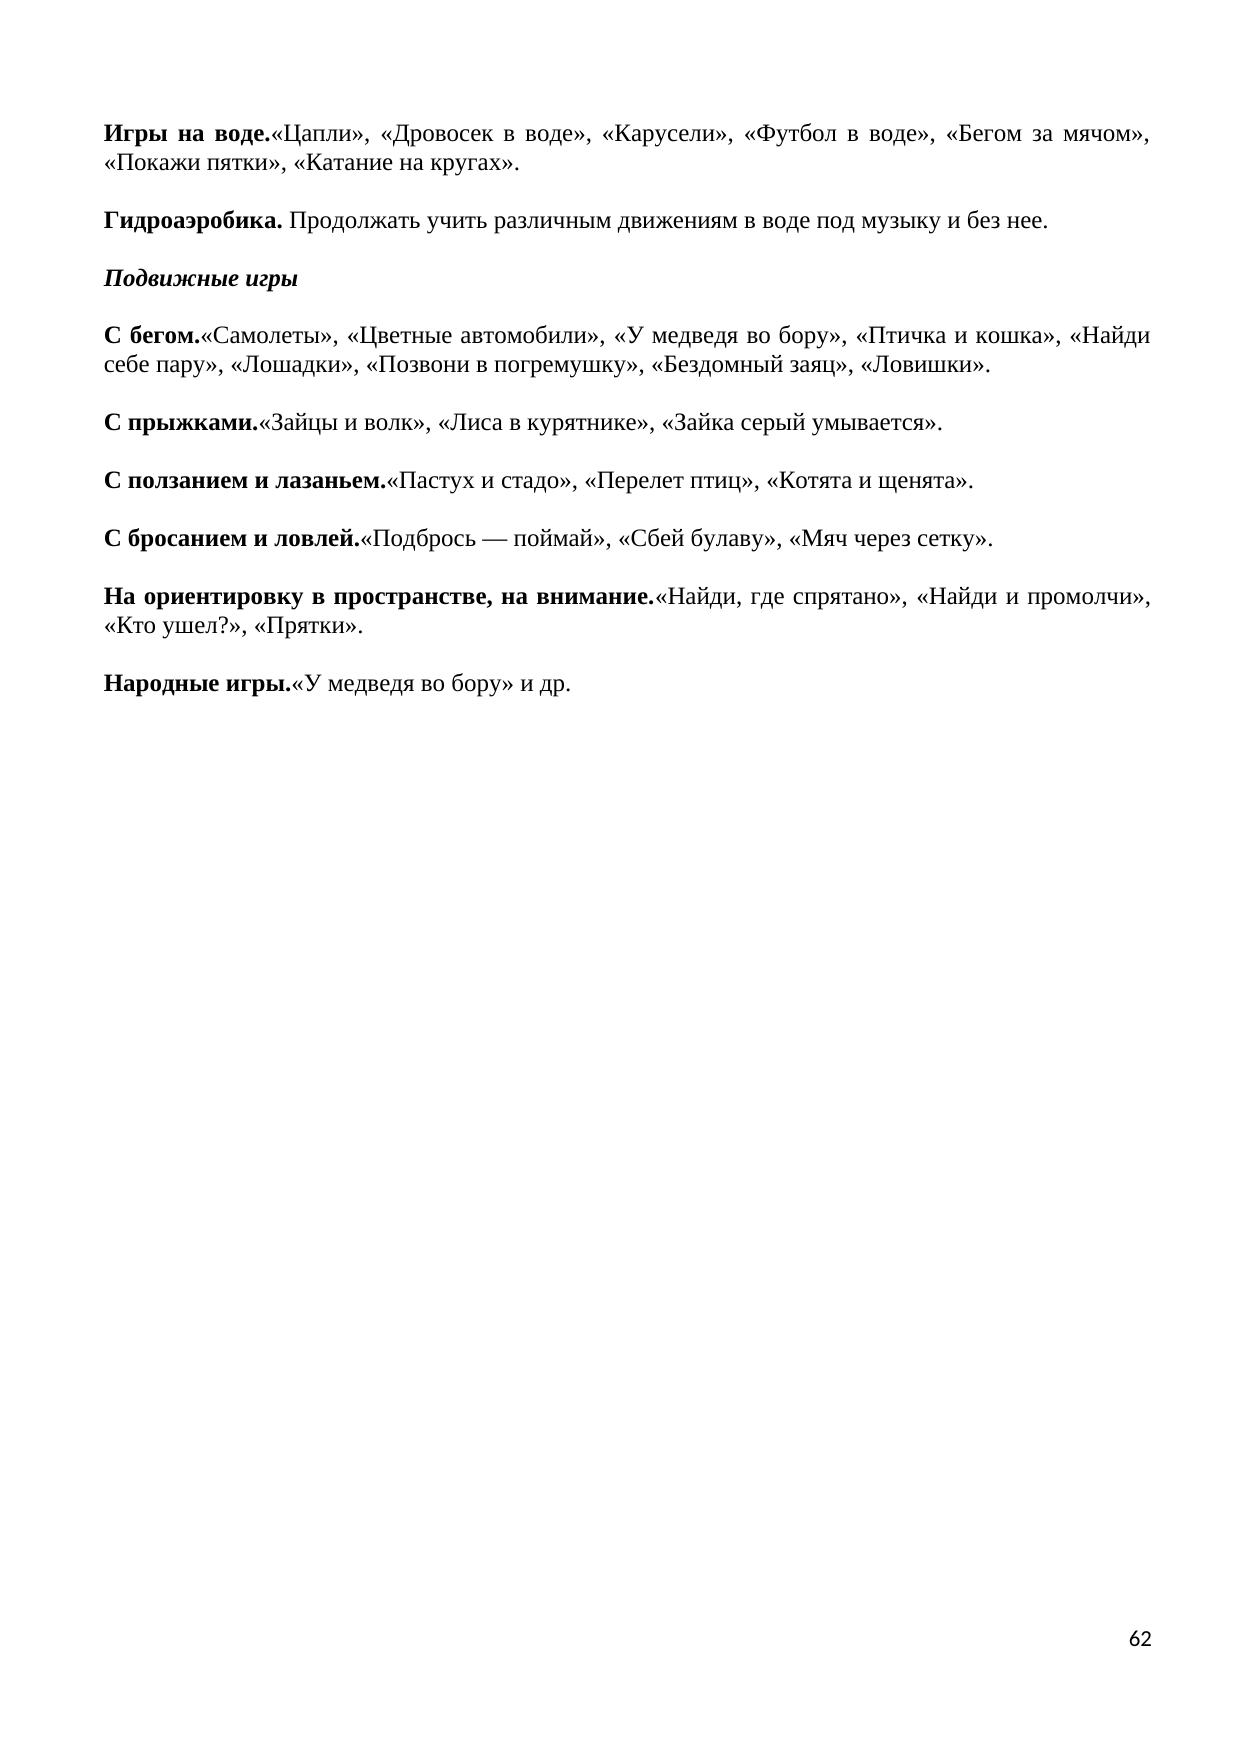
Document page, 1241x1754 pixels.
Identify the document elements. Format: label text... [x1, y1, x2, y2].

text С бегом.«Самолеты», «Цветные автомобили», «У медведя во бору», «Птичка и кошка», «Найди себе пару», «Лошадки», «Позвони в погремушку», «Бездомный заяц», «Ловишки». [103, 321, 1152, 378]
text С прыжками.«Зайцы и волк», «Лиса в курятнике», «Зайка серый умывается». [103, 407, 1152, 436]
text Подвижные игры [103, 263, 1152, 291]
text С ползанием и лазаньем.«Пастух и стадо», «Перелет птиц», «Котята и щенята». [103, 465, 1152, 494]
text Народные игры.«У медведя во бору» и др. [103, 668, 1152, 696]
text Гидроаэробика. Продолжать учить различным движениям в воде под музыку и без нее. [103, 205, 1152, 233]
text Игры на воде.«Цапли», «Дровосек в воде», «Карусели», «Футбол в воде», «Бегом за мячом», «Покажи пятки», «Катание на кругах». [103, 118, 1152, 176]
text На ориентировку в пространстве, на внимание.«Найди, где спрятано», «Найди и промолчи», «Кто ушел?», «Прятки». [103, 581, 1152, 638]
text С бросанием и ловлей.«Подбрось — поймай», «Сбей булаву», «Мяч через сетку». [103, 523, 1152, 552]
